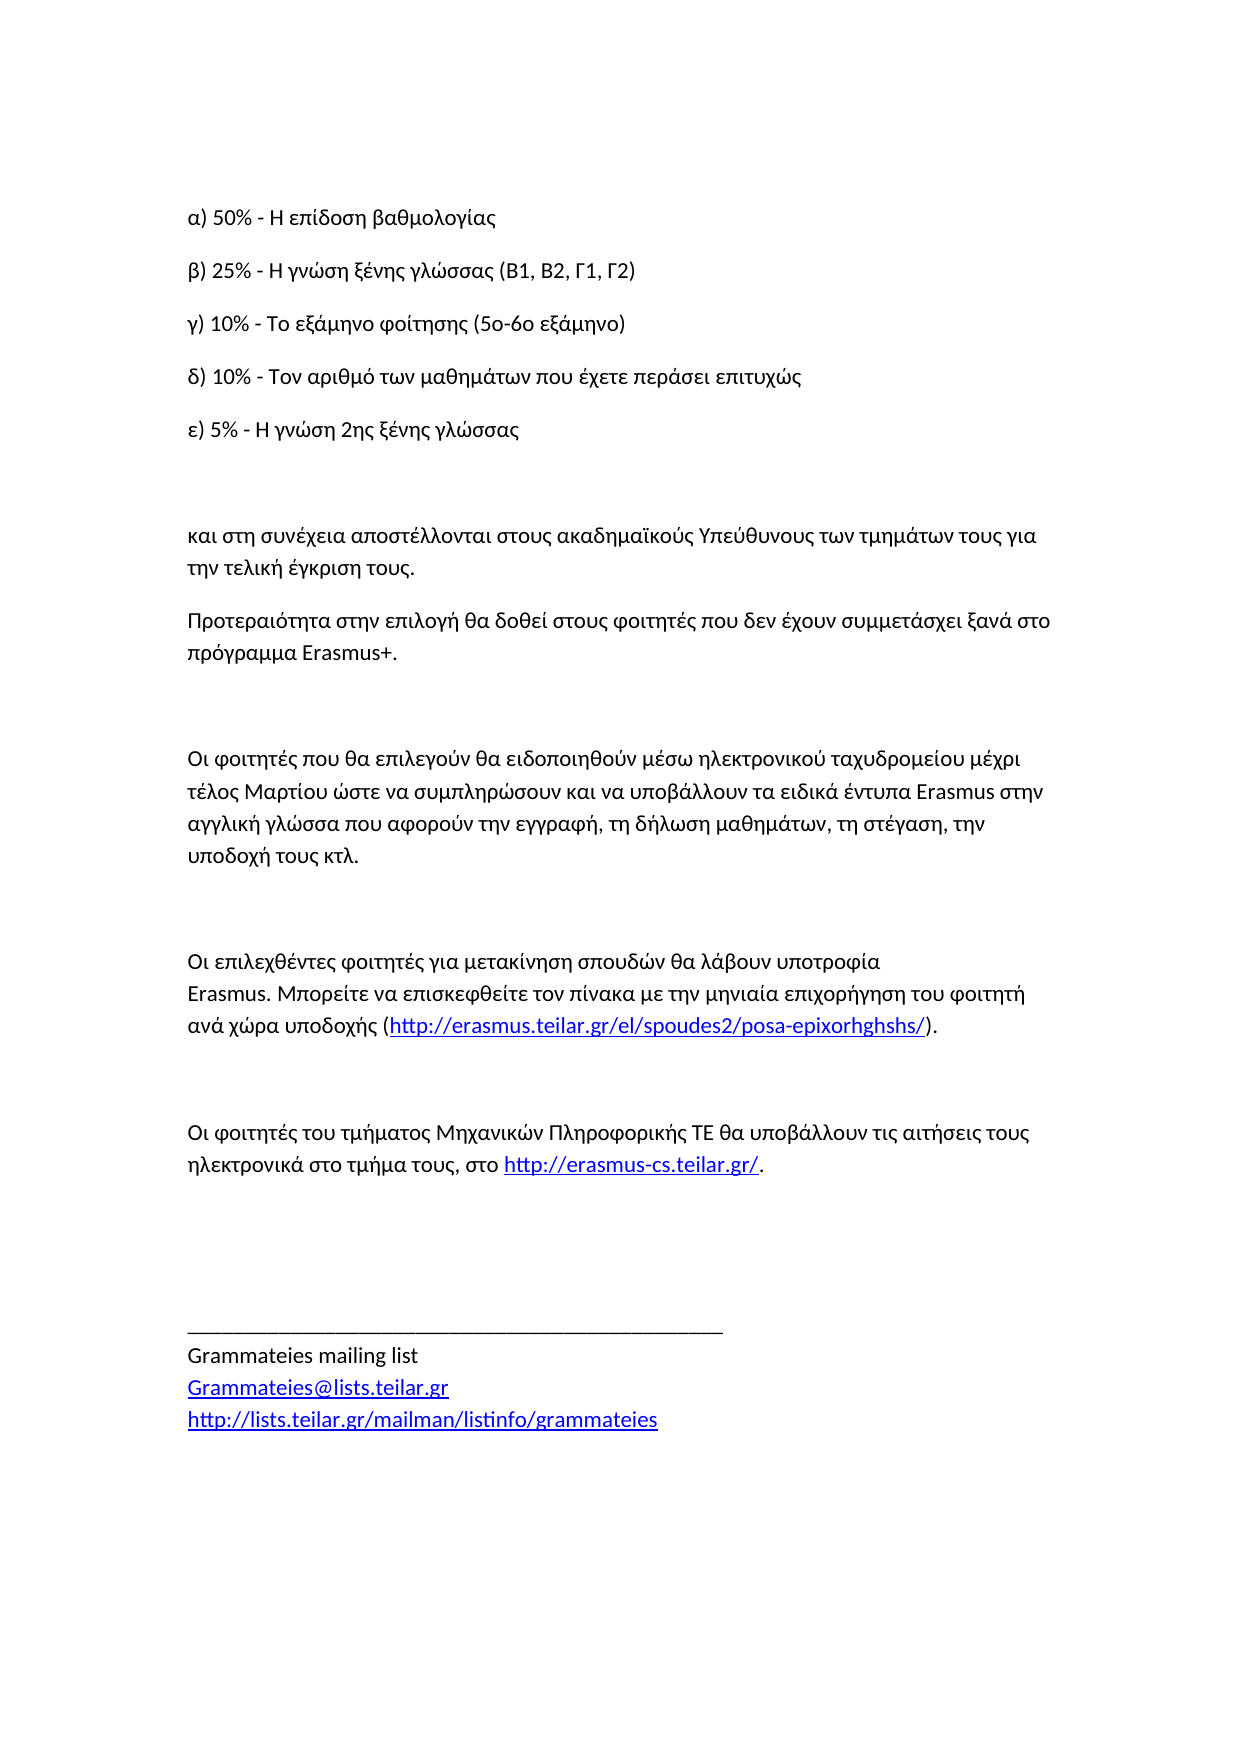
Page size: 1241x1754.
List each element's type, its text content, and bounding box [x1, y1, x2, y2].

text α) 50% - Η επίδοση βαθμολογίας [187, 203, 1053, 231]
text ε) 5% - Η γνώση 2ης ξένης γλώσσας [187, 415, 1053, 443]
text και στη συνέχεια αποστέλλονται στους ακαδημαϊκούς Υπεύθυνους των τμημάτων τους για την τελική έγκριση τους. [187, 521, 1053, 581]
text γ) 10% - Το εξάμηνο φοίτησης (5ο-6ο εξάμηνο) [187, 309, 1053, 337]
text Οι φοιτητές που θα επιλεγούν θα ειδοποιηθούν μέσω ηλεκτρονικού ταχυδρομείου μέχρι τέλος Μαρτίου ώστε να συμπληρώσουν και να υποβάλλουν τα ειδικά έντυπα Erasmus στην αγγλική γλώσσα που αφορούν την εγγραφή, τη δήλωση μαθημάτων, τη στέγαση, την υποδοχή τους κτλ. [187, 744, 1053, 869]
text δ) 10% - Τον αριθμό των μαθημάτων που έχετε περάσει επιτυχώς [187, 362, 1053, 390]
text _______________________________________________ Grammateies mailing list Grammateies@lists.teilar.gr http://lists.teilar.gr/mailman/listinfo/grammateies [187, 1309, 1053, 1433]
text β) 25% - Η γνώση ξένης γλώσσας (Β1, Β2, Γ1, Γ2) [187, 256, 1053, 284]
text Οι φοιτητές του τμήματος Μηχανικών Πληροφορικής ΤΕ θα υποβάλλουν τις αιτήσεις τους ηλεκτρονικά στο τμήμα τους, στο http://erasmus-cs.teilar.gr/. [187, 1118, 1053, 1178]
text Προτεραιότητα στην επιλογή θα δοθεί στους φοιτητές που δεν έχουν συμμετάσχει ξανά στο πρόγραμμα Erasmus+. [187, 606, 1053, 667]
text Οι επιλεχθέντες φοιτητές για μετακίνηση σπουδών θα λάβουν υποτροφία Erasmus. Μπορείτε να επισκεφθείτε τον πίνακα με την μηνιαία επιχορήγηση του φοιτητή ανά χώρα υποδοχής (http://erasmus.teilar.gr/el/spoudes2/posa-epixorhghshs/). [187, 947, 1053, 1039]
